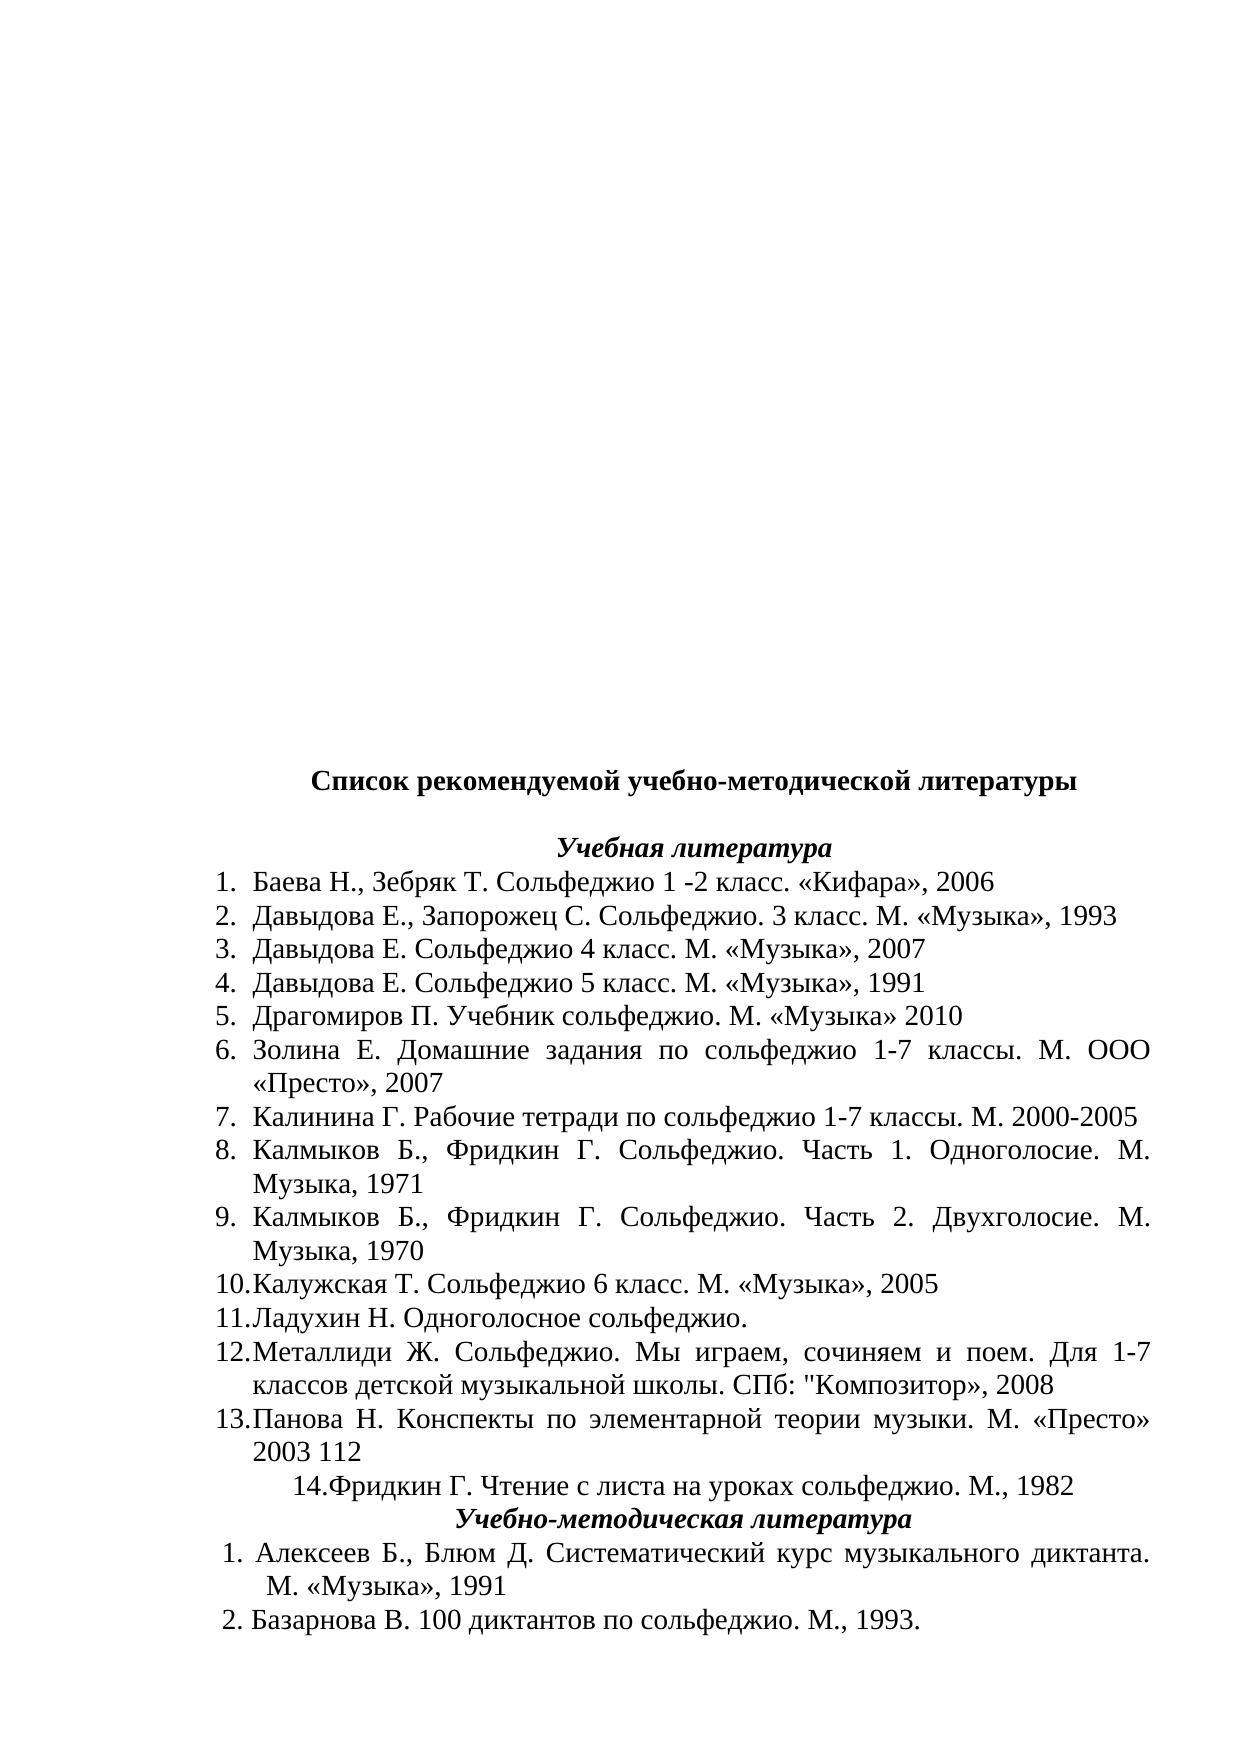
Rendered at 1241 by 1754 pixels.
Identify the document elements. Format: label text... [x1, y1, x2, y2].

list Давыдова Е. Сольфеджио 4 класс. М. «Музыка», 2007 [215, 931, 1152, 965]
list Давыдова Е. Сольфеджио 5 класс. М. «Музыка», 1991 [215, 965, 1152, 998]
list Панова Н. Конспекты по элементарной теории музыки. М. «Престо» 2003 112 [215, 1401, 1152, 1468]
text Список рекомендуемой учебно-методической литературы [177, 763, 1152, 797]
text 1. Алексеев Б., Блюм Д. Систематический курс музыкального диктанта. М. «Музыка», 1991 [222, 1535, 1152, 1602]
list Баева Н., Зебряк Т. Сольфеджио 1 -2 класс. «Кифара», 2006 [215, 864, 1152, 898]
list Калужская Т. Сольфеджио 6 класс. М. «Музыка», 2005 [215, 1267, 1152, 1300]
list Давыдова Е., Запорожец С. Сольфеджио. 3 класс. М. «Музыка», 1993 [215, 898, 1152, 931]
text 2. Базарнова В. 100 диктантов по сольфеджио. М., 1993. [222, 1602, 1152, 1636]
list Золина Е. Домашние задания по сольфеджио 1-7 классы. М. ООО «Престо», 2007 [215, 1032, 1152, 1099]
list Ладухин Н. Одноголосное сольфеджио. [215, 1300, 1152, 1334]
list Металлиди Ж. Сольфеджио. Мы играем, сочиняем и поем. Для 1-7 классов детской музыкальной школы. СПб: "Композитор», 2008 [215, 1334, 1152, 1401]
list Калмыков Б., Фридкин Г. Сольфеджио. Часть 2. Двухголосие. М. Музыка, 1970 [215, 1199, 1152, 1267]
text Учебная литература [177, 831, 1152, 864]
text 14.Фридкин Г. Чтение с листа на уроках сольфеджио. М., 1982 Учебно-методическая литература [215, 1468, 1152, 1535]
list Драгомиров П. Учебник сольфеджио. М. «Музыка» 2010 [215, 998, 1152, 1032]
list Калинина Г. Рабочие тетради по сольфеджио 1-7 классы. М. 2000-2005 [215, 1099, 1152, 1132]
list Калмыков Б., Фридкин Г. Сольфеджио. Часть 1. Одноголосие. М. Музыка, 1971 [215, 1132, 1152, 1199]
